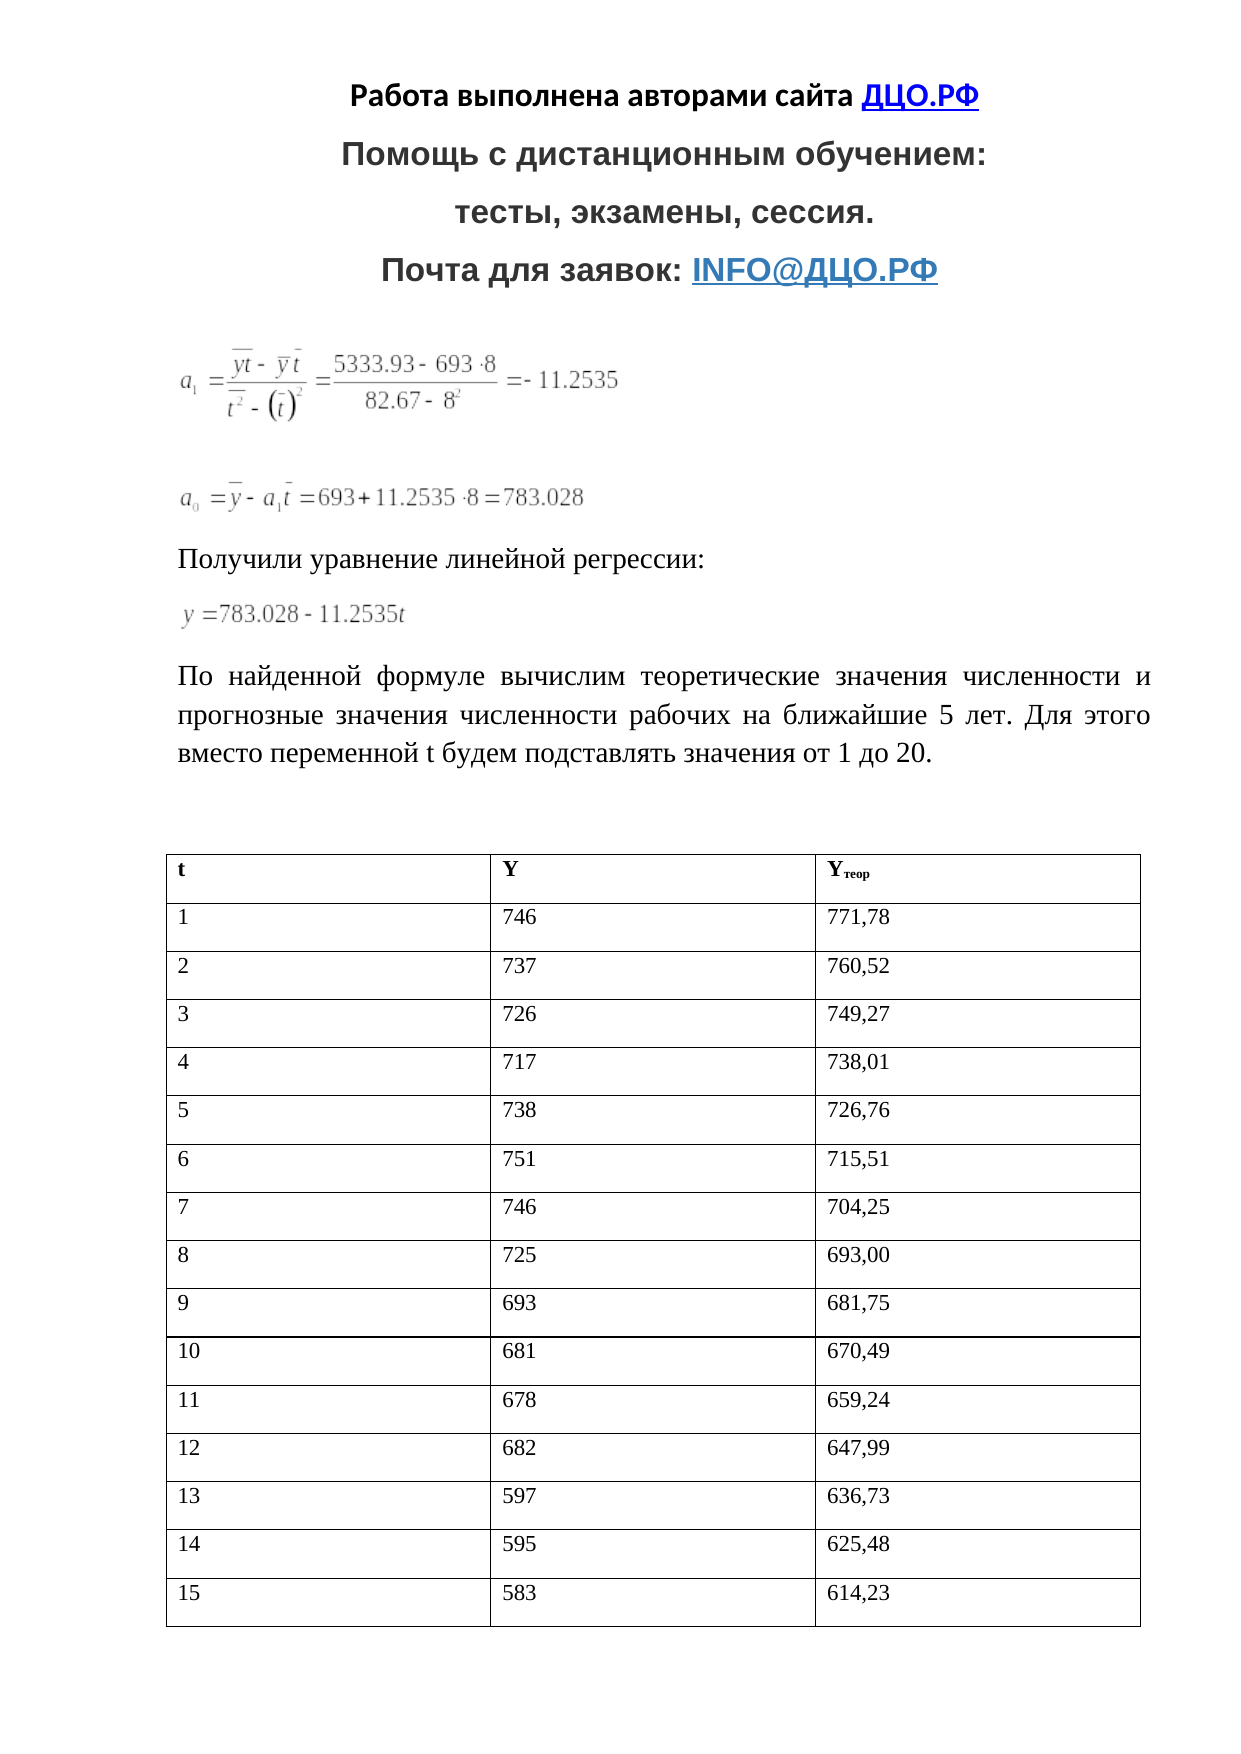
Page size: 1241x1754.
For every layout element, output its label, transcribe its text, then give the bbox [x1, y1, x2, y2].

table_cell 636,73 [816, 1482, 1140, 1529]
table_cell 12 [167, 1434, 490, 1481]
table_header Y [491, 855, 815, 902]
table_cell 678 [491, 1386, 815, 1433]
table_cell 625,48 [816, 1530, 1140, 1578]
table_cell 595 [491, 1530, 815, 1578]
table_cell 3 [167, 1000, 490, 1047]
table_cell 670,49 [816, 1338, 1140, 1385]
table_cell 7 [167, 1193, 490, 1240]
table_cell 681,75 [816, 1289, 1140, 1336]
table_cell 717 [491, 1048, 815, 1095]
table_cell 693 [491, 1289, 815, 1336]
table_cell 681 [491, 1338, 815, 1385]
text По найденной формуле вычислим теоретические значения численности и прогнозные значения численности рабочих на ближайшие 5 лет. Для этого вместо переменной t будем подставлять значения от 1 до 20. [177, 658, 1152, 769]
table_cell 751 [491, 1145, 815, 1192]
table_cell 746 [491, 1193, 815, 1240]
table_cell 715,51 [816, 1145, 1140, 1192]
table_cell 1 [167, 904, 490, 951]
table_cell 771,78 [816, 904, 1140, 951]
table_cell 2 [167, 952, 490, 999]
table_cell 614,23 [816, 1579, 1140, 1626]
table_cell 738 [491, 1096, 815, 1143]
table_cell 6 [167, 1145, 490, 1192]
table_cell 726,76 [816, 1096, 1140, 1143]
table_cell 737 [491, 952, 815, 999]
table_cell 725 [491, 1241, 815, 1288]
table_cell 8 [167, 1241, 490, 1288]
table_cell 738,01 [816, 1048, 1140, 1095]
table_cell 746 [491, 904, 815, 951]
table_cell 760,52 [816, 952, 1140, 999]
table_cell 749,27 [816, 1000, 1140, 1047]
table_cell 15 [167, 1579, 490, 1626]
table_cell 10 [167, 1338, 490, 1385]
table_cell 9 [167, 1289, 490, 1336]
table_cell 659,24 [816, 1386, 1140, 1433]
table_cell 647,99 [816, 1434, 1140, 1481]
table_cell 4 [167, 1048, 490, 1095]
table_cell 682 [491, 1434, 815, 1481]
table_cell 583 [491, 1579, 815, 1626]
table_cell 5 [167, 1096, 490, 1143]
table_header Yтеор [816, 855, 1140, 902]
table_cell 14 [167, 1530, 490, 1578]
table_cell 11 [167, 1386, 490, 1433]
table_cell 693,00 [816, 1241, 1140, 1288]
table_cell 726 [491, 1000, 815, 1047]
text Получили уравнение линейной регрессии: [177, 541, 1152, 575]
table_cell 13 [167, 1482, 490, 1529]
table_header t [167, 855, 490, 902]
table_cell 704,25 [816, 1193, 1140, 1240]
table_cell 597 [491, 1482, 815, 1529]
